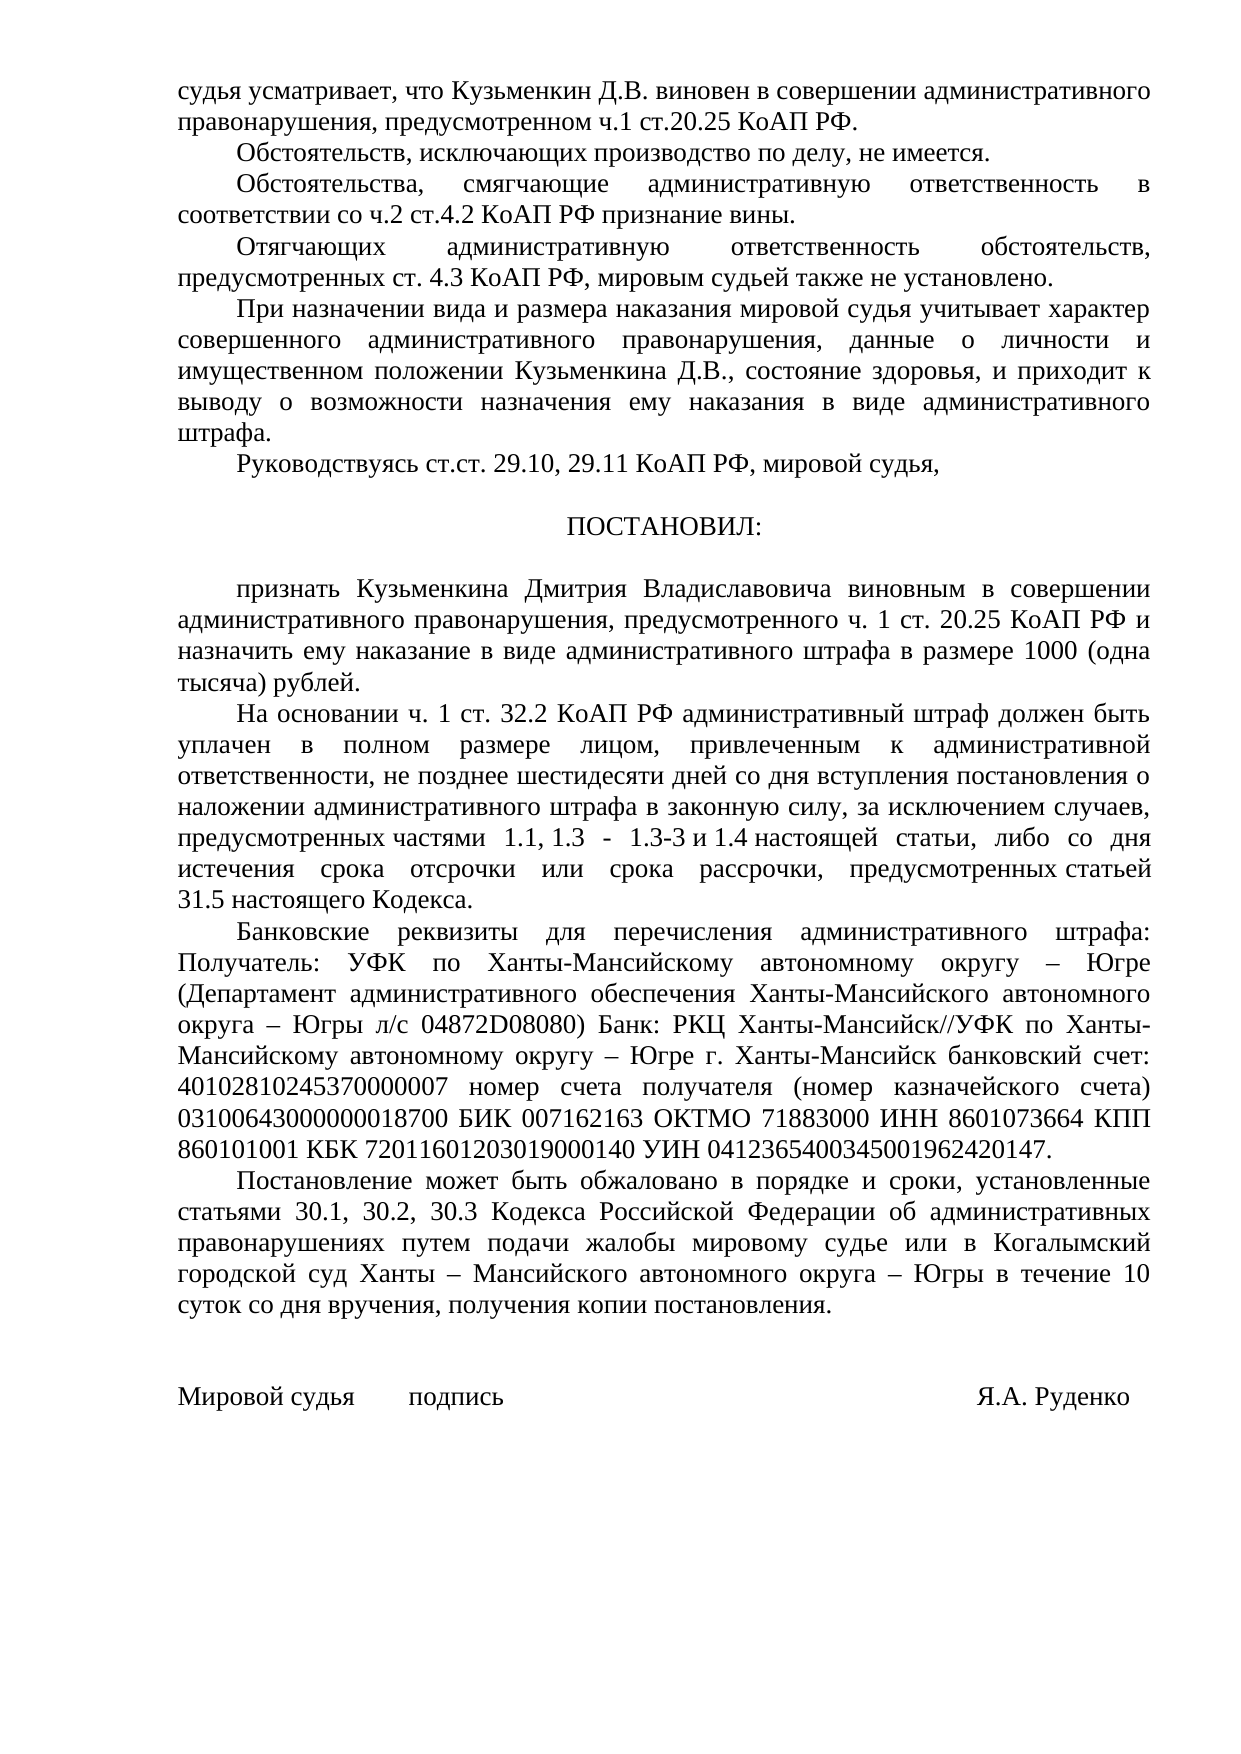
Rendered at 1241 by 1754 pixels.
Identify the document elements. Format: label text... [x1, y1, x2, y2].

text При назначении вида и размера наказания мировой судья учитывает характер совершенного административного правонарушения, данные о личности и имущественном положении Кузьменкина Д.В., состояние здоровья, и приходит к выводу о возможности назначения ему наказания в виде административного штрафа. [177, 292, 1152, 448]
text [177, 74, 1152, 136]
text Постановление может быть обжаловано в порядке и сроки, установленные статьями 30.1, 30.2, 30.3 Кодекса Российской Федерации об административных правонарушениях путем подачи жалобы мировому судье или в Когалымский городской суд Ханты – Мансийского автономного округа – Югры в течение 10 суток со дня вручения, получения копии постановления. [177, 1164, 1152, 1320]
text ПОСТАНОВИЛ: [177, 510, 1152, 541]
text На основании ч. 1 ст. 32.2 КоАП РФ административный штраф должен быть уплачен в полном размере лицом, привлеченным к административной ответственности, не позднее шестидесяти дней со дня вступления постановления о наложении административного штрафа в законную силу, за исключением случаев, предусмотренных частями 1.1, 1.3 - 1.3-3 и 1.4 настоящей статьи, либо со дня истечения срока отсрочки или срока рассрочки, предусмотренных статьей 31.5 настоящего Кодекса. [177, 697, 1152, 915]
text Отягчающих административную ответственность обстоятельств, предусмотренных ст. 4.3 КоАП РФ, мировым судьей также не установлено. [177, 229, 1152, 292]
text Руководствуясь ст.ст. 29.10, 29.11 КоАП РФ, мировой судья, [177, 448, 1152, 479]
text признать Кузьменкина Дмитрия Владиславовича виновным в совершении административного правонарушения, предусмотренного ч. 1 ст. 20.25 КоАП РФ и назначить ему наказание в виде административного штрафа в размере 1000 (одна тысяча) рублей. [177, 572, 1152, 697]
text Мировой судья подпись Я.А. Руденко [177, 1379, 1152, 1411]
text Обстоятельств, исключающих производство по делу, не имеется. [177, 136, 1152, 167]
text Обстоятельства, смягчающие административную ответственность в соответствии со ч.2 ст.4.2 КоАП РФ признание вины. [177, 167, 1152, 229]
text Банковские реквизиты для перечисления административного штрафа: Получатель: УФК по Ханты-Мансийскому автономному округу – Югре (Департамент административного обеспечения Ханты-Мансийского автономного округа – Югры л/с 04872D08080) Банк: РКЦ Ханты-Мансийск//УФК по Ханты-Мансийскому автономному округу – Югре г. Ханты-Мансийск банковский счет: 40102810245370000007 номер счета получателя (номер казначейского счета) 03100643000000018700 БИК 007162163 ОКТМО 71883000 ИНН 8601073664 КПП 860101001 КБК 72011601203019000140 УИН 0412365400345001962420147. [177, 915, 1152, 1164]
